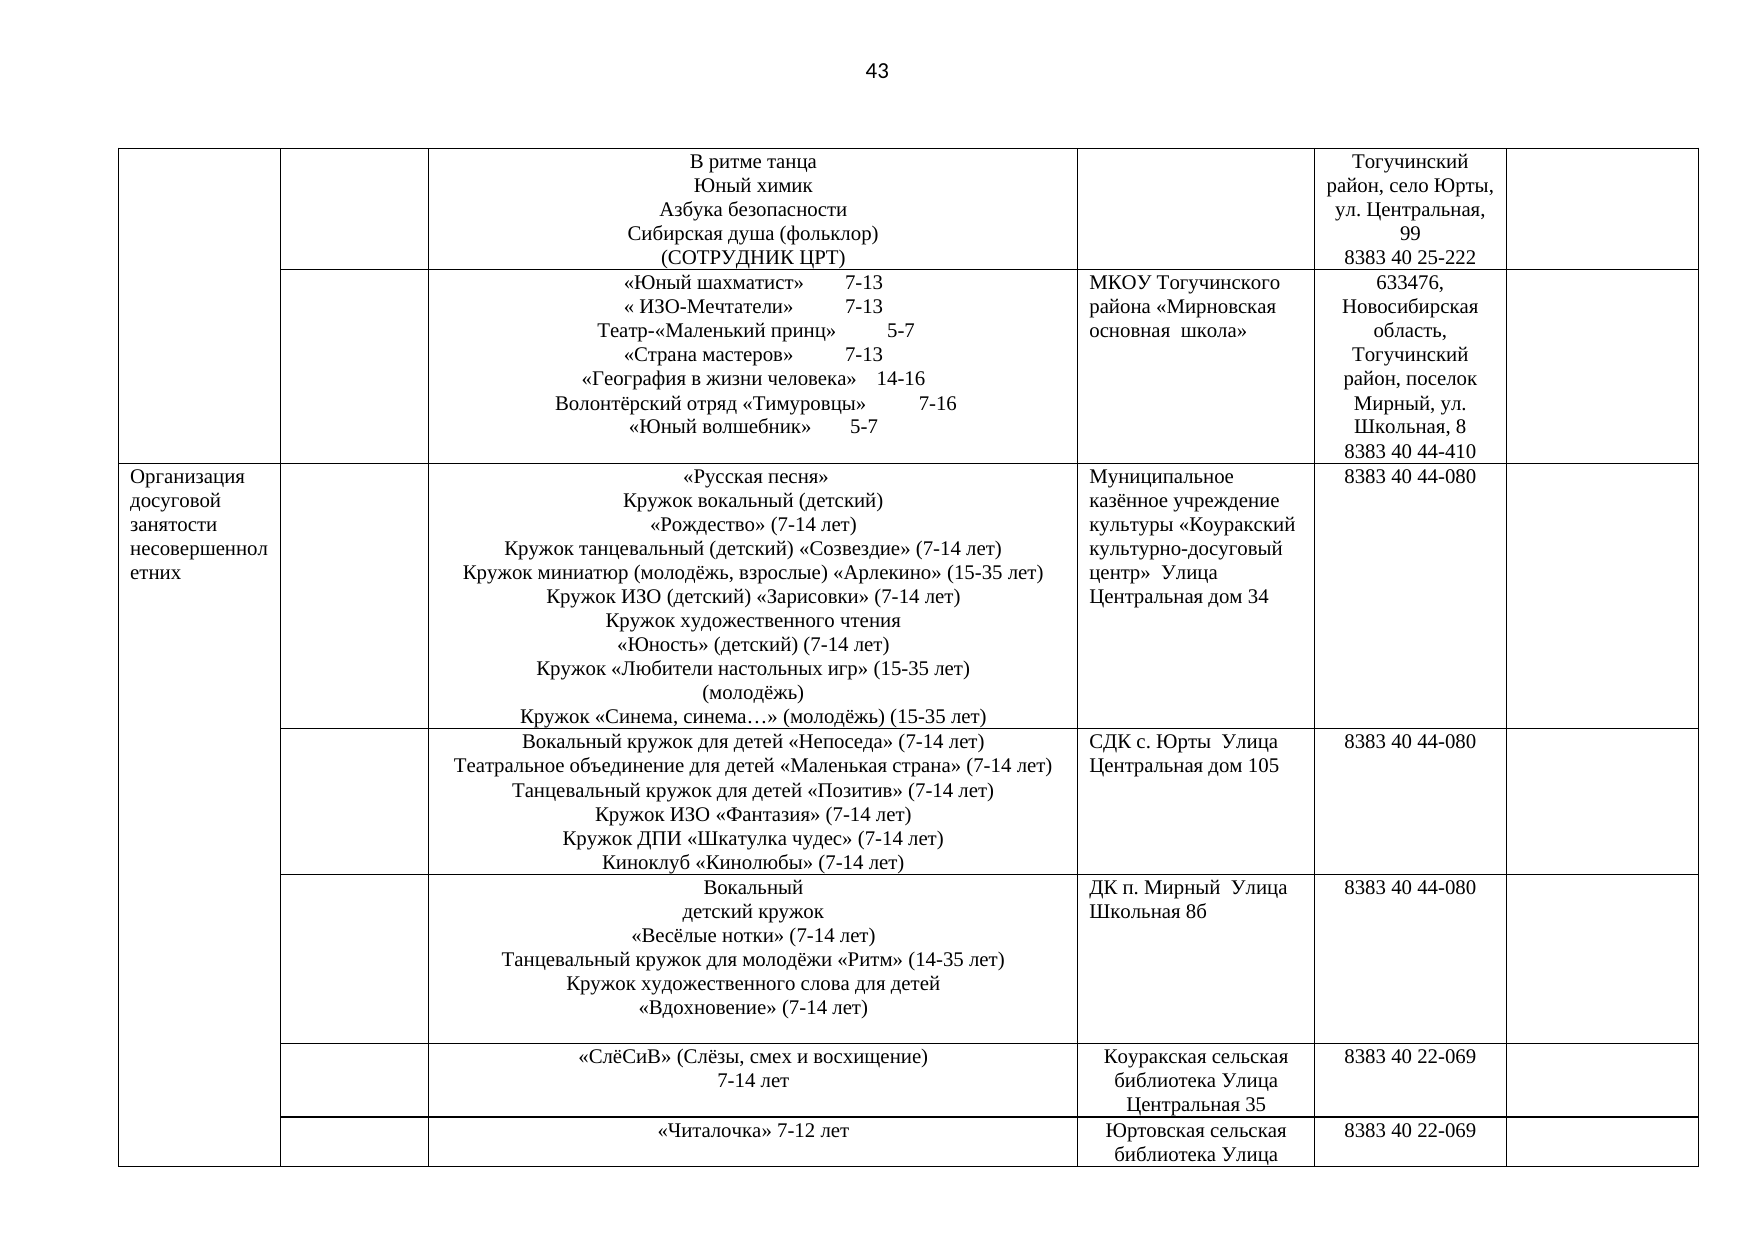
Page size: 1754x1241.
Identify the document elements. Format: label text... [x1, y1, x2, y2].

table_cell [1507, 729, 1698, 874]
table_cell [1315, 149, 1506, 269]
table_cell 8383 40 44-080 [1315, 464, 1506, 728]
table_cell «Юный шахматист» 7-13 « ИЗО-Мечтатели» 7-13 Театр-«Маленький принц» 5-7 «Страна мастеров» 7-13 «География в жизни человека» 14-16 Волонтёрский отряд «Тимуровцы» 7-16 «Юный волшебник» 5-7 [429, 270, 1077, 463]
table_cell Коуракская сельская библиотека Улица Центральная 35 [1078, 1044, 1314, 1116]
table_cell [281, 464, 428, 728]
table_cell 8383 40 44-080 [1315, 729, 1506, 874]
table_cell 8383 40 22-069 [1315, 1044, 1506, 1116]
table_cell [281, 1044, 428, 1116]
table_cell Организация досуговой занятости несовершеннолетних [119, 464, 280, 1166]
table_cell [1078, 1118, 1314, 1166]
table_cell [429, 1118, 1077, 1166]
table_cell [1507, 1044, 1698, 1116]
table_cell [1507, 270, 1698, 463]
table_cell [281, 149, 428, 269]
table_cell «СлёСиВ» (Слёзы, смех и восхищение) 7-14 лет [429, 1044, 1077, 1116]
table_cell МКОУ Тогучинского района «Мирновская основная школа» [1078, 270, 1314, 463]
table_cell [1507, 149, 1698, 269]
table_cell [1507, 1118, 1698, 1166]
table_cell 8383 40 22-069 [1315, 1118, 1506, 1166]
table_cell [281, 729, 428, 874]
table_cell «Русская песня» Кружок вокальный (детский) «Рождество» (7-14 лет) Кружок танцевальный (детский) «Созвездие» (7-14 лет) Кружок миниатюр (молодёжь, взрослые) «Арлекино» (15-35 лет) Кружок ИЗО (детский) «Зарисовки» (7-14 лет) Кружок художественного чтения «Юность» (детский) (7-14 лет) Кружок «Любители настольных игр» (15-35 лет) (молодёжь) Кружок «Синема, синема…» (молодёжь) (15-35 лет) [429, 464, 1077, 728]
table_cell [1507, 464, 1698, 728]
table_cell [1078, 149, 1314, 269]
table_cell [281, 875, 428, 1043]
table_cell ДК п. Мирный Улица Школьная 8б [1078, 875, 1314, 1043]
table_cell [1507, 875, 1698, 1043]
table_cell Вокальный кружок для детей «Непоседа» (7-14 лет) Театральное объединение для детей «Маленькая страна» (7-14 лет) Танцевальный кружок для детей «Позитив» (7-14 лет) Кружок ИЗО «Фантазия» (7-14 лет) Кружок ДПИ «Шкатулка чудес» (7-14 лет) Киноклуб «Кинолюбы» (7-14 лет) [429, 729, 1077, 874]
table_cell 8383 40 44-080 [1315, 875, 1506, 1043]
table_cell [281, 270, 428, 463]
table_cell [429, 149, 1077, 269]
table_cell Вокальный детский кружок «Весёлые нотки» (7-14 лет) Танцевальный кружок для молодёжи «Ритм» (14-35 лет) Кружок художественного слова для детей «Вдохновение» (7-14 лет) [429, 875, 1077, 1043]
table_cell СДК с. Юрты Улица Центральная дом 105 [1078, 729, 1314, 874]
table_cell Муниципальное казённое учреждение культуры «Коуракский культурно-досуговый центр» Улица Центральная дом 34 [1078, 464, 1314, 728]
table_cell [281, 1118, 428, 1166]
table_cell 633476, Новосибирская область, Тогучинский район, поселок Мирный, ул. Школьная, 8 8383 40 44-410 [1315, 270, 1506, 463]
